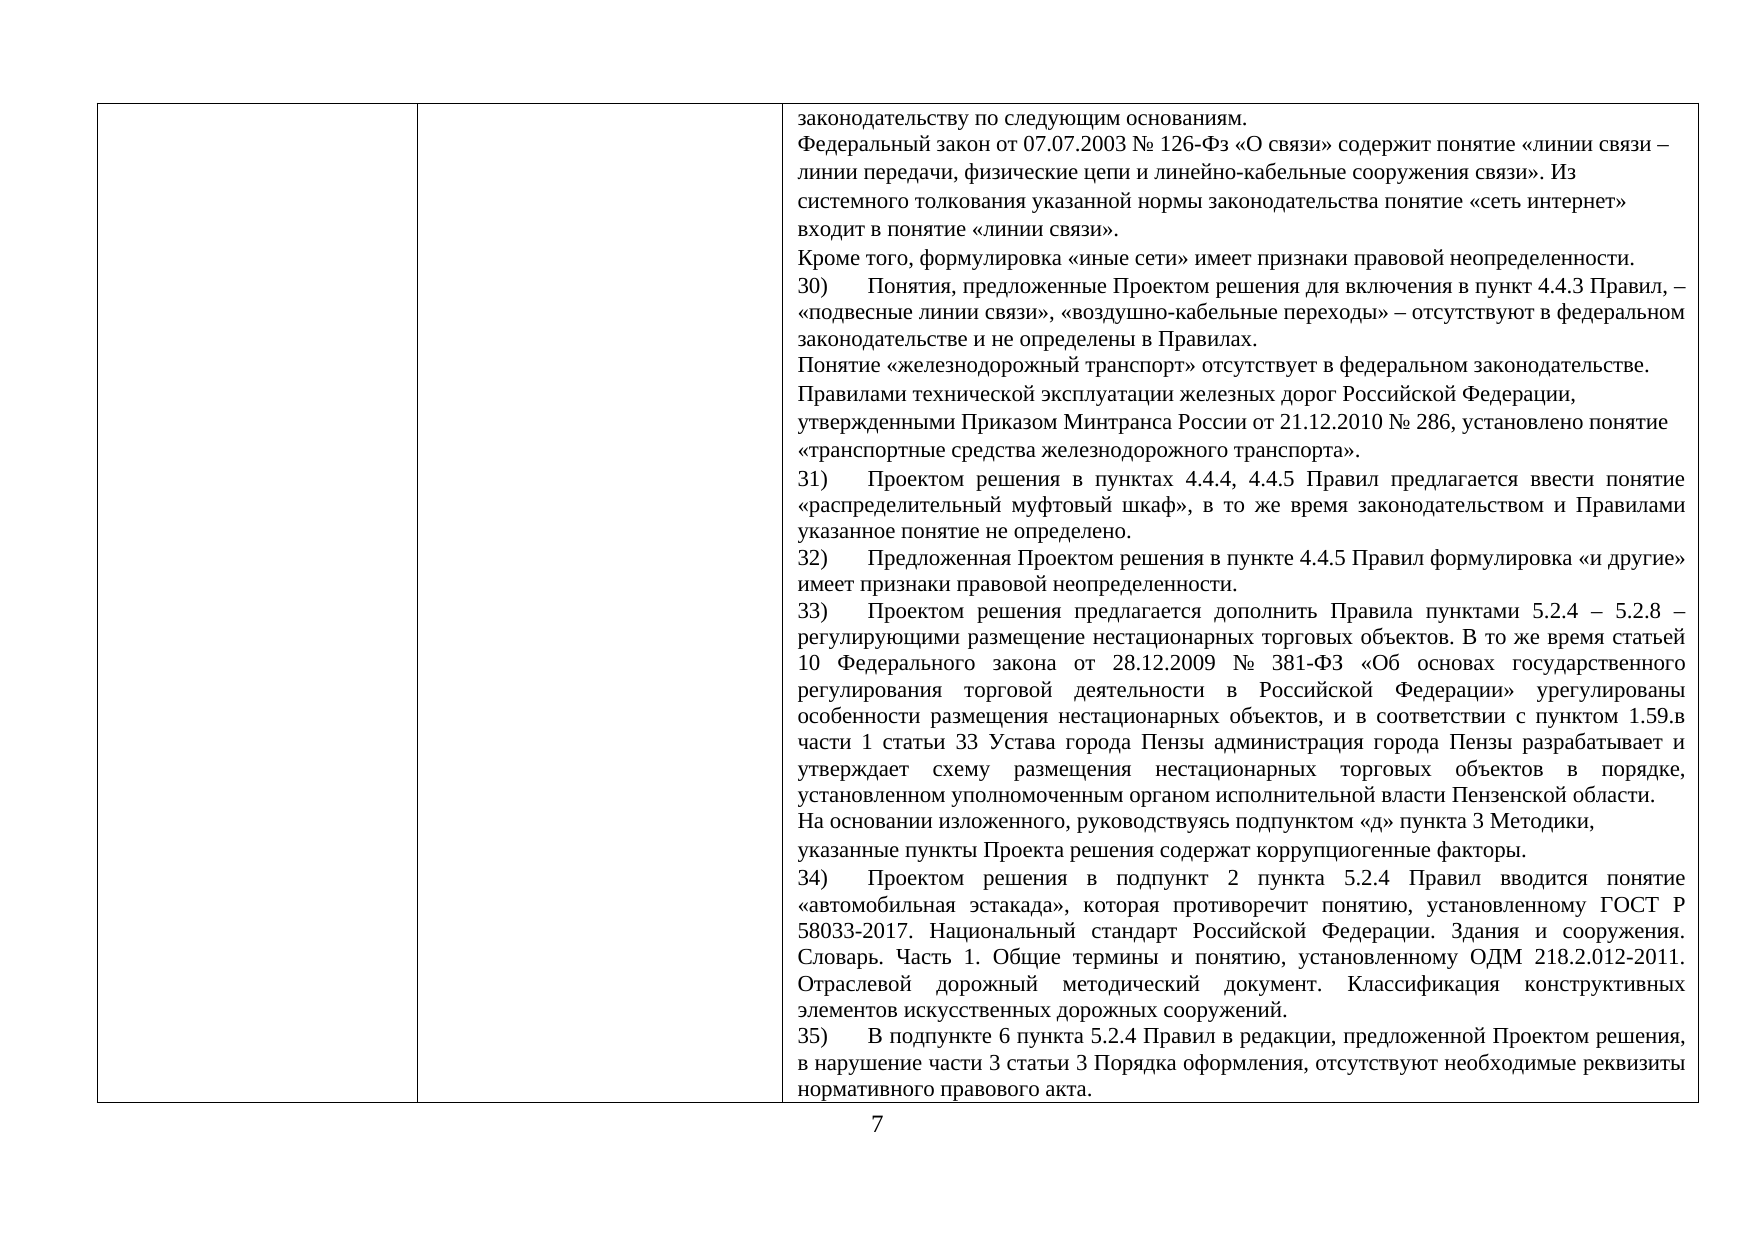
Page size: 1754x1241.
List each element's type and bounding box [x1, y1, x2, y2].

table_cell [98, 104, 417, 1102]
table_cell [418, 104, 782, 1102]
table_cell [783, 104, 1698, 1102]
